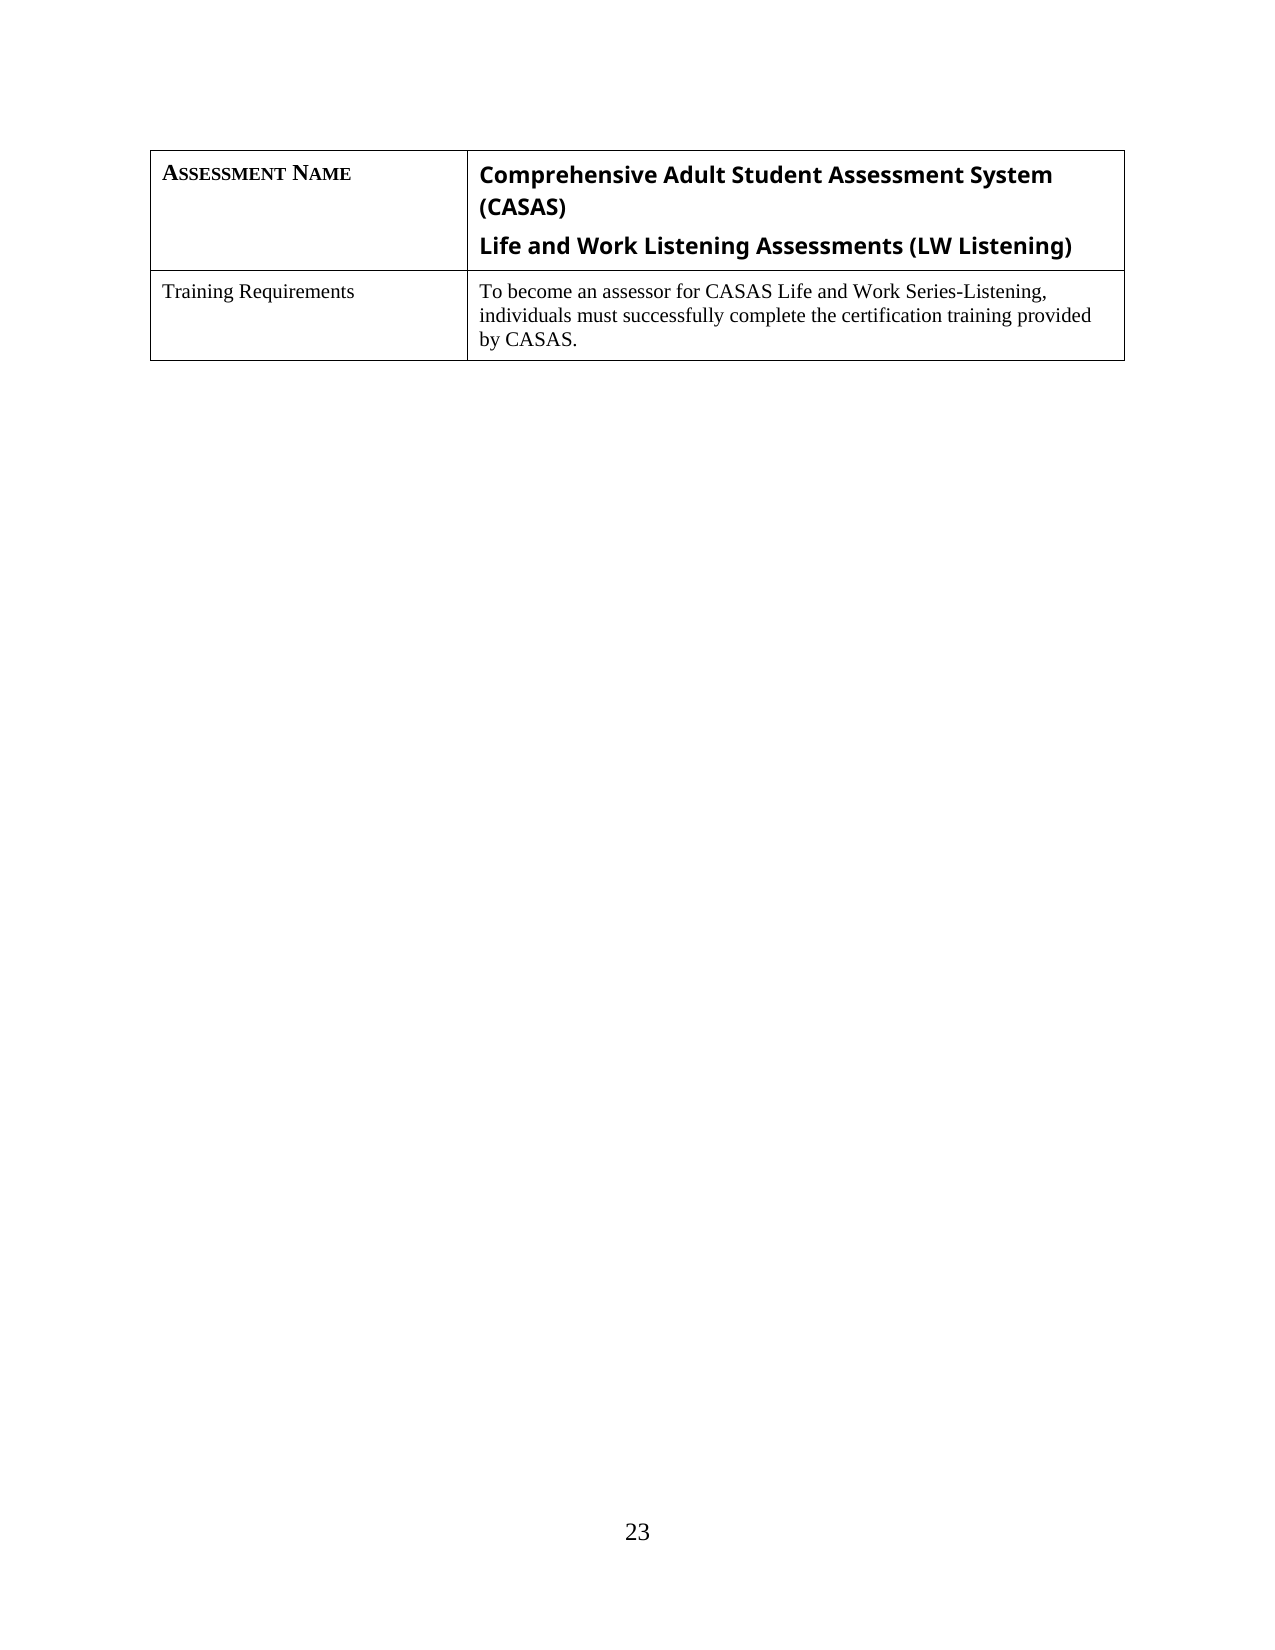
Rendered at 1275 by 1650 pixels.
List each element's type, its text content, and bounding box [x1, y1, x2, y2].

table_header Comprehensive Adult Student Assessment System (CASAS) Life and Work Listening Assessments (LW Listening) [468, 151, 1124, 270]
table_cell To become an assessor for CASAS Life and Work Series-Listening, individuals must successfully complete the certification training provided by CASAS. [468, 271, 1124, 360]
table_cell Training Requirements [151, 271, 467, 360]
table_header Assessment Name [151, 151, 467, 270]
